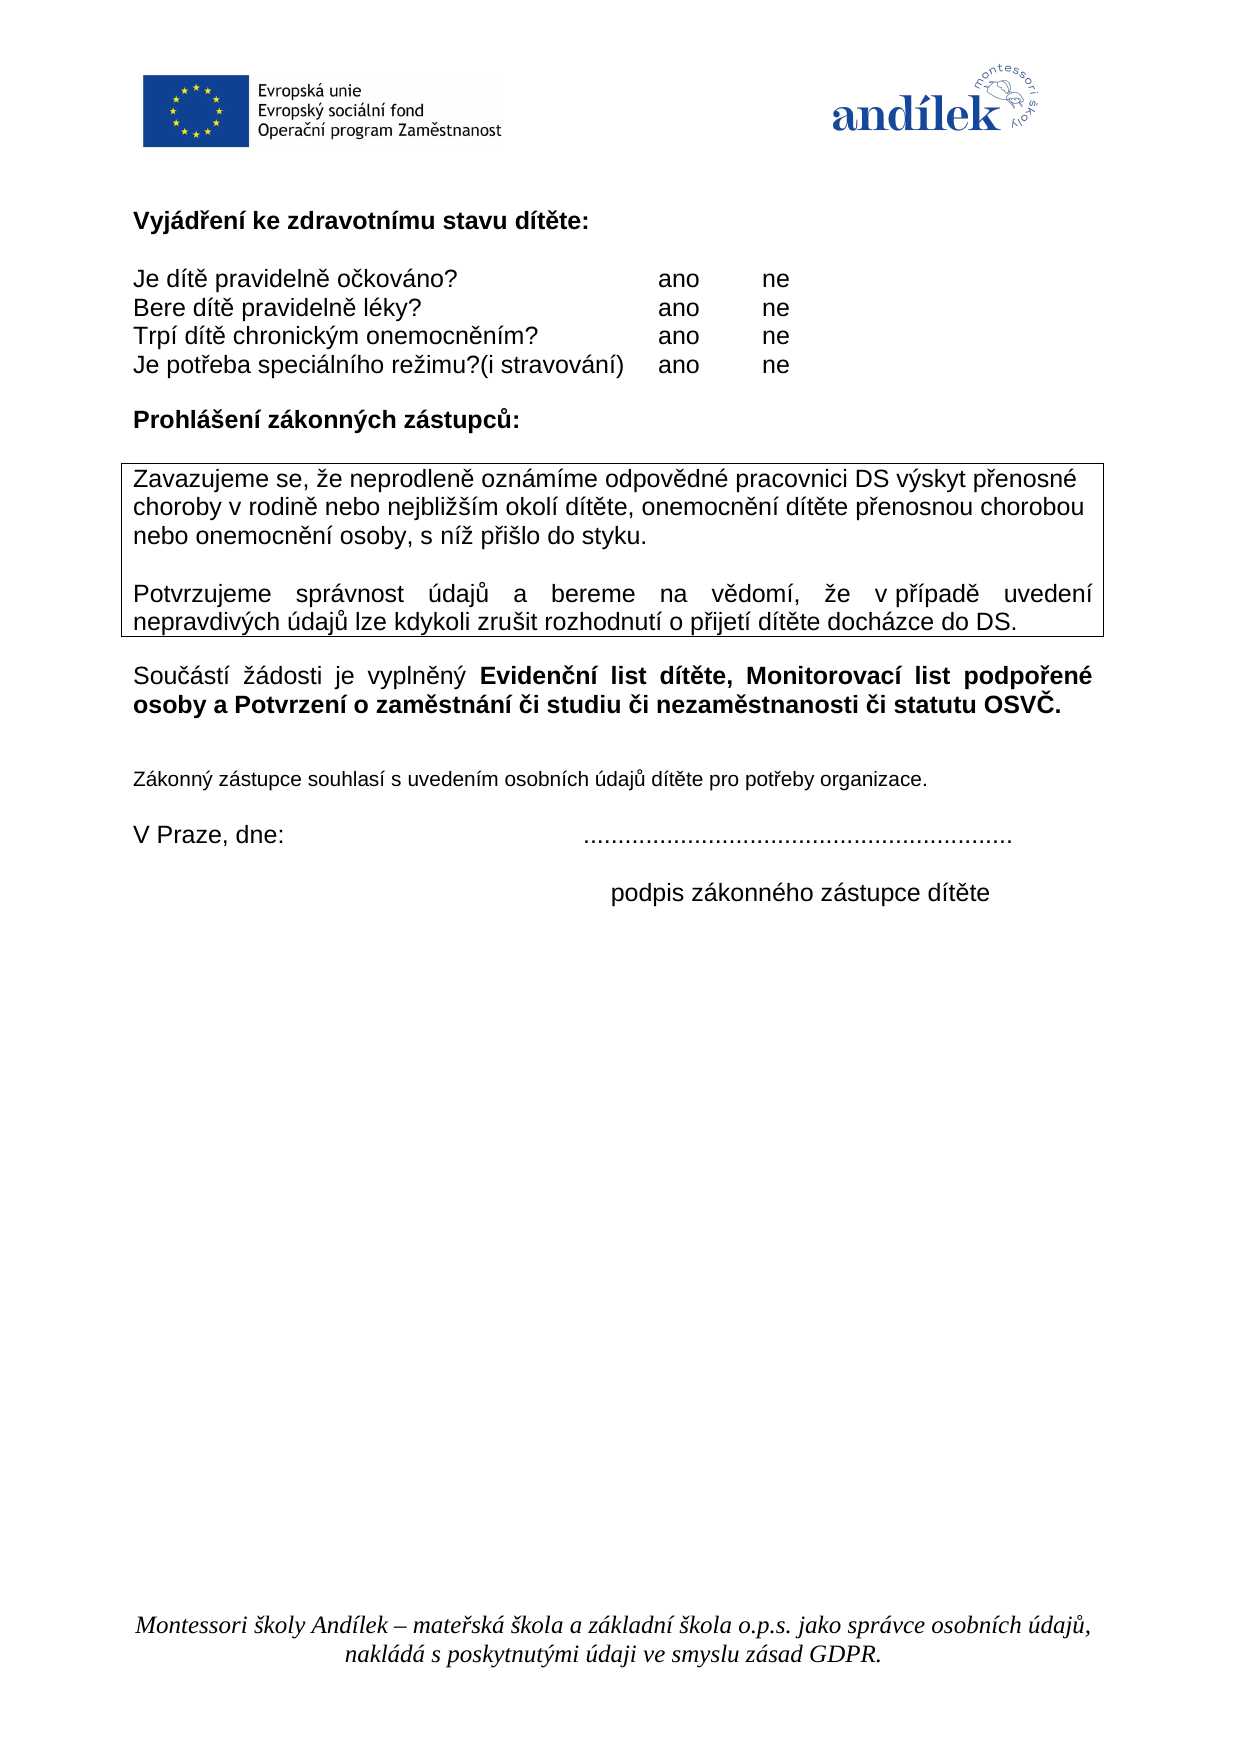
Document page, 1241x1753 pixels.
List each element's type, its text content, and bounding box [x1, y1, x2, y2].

text Zákonný zástupce souhlasí s uvedením osobních údajů dítěte pro potřeby organizace. [133, 767, 1093, 791]
text podpis zákonného zástupce dítěte [508, 878, 1093, 906]
table_header Zavazujeme se, že neprodleně oznámíme odpovědné pracovnici DS výskyt přenosné choroby v rodině nebo nejbližším okolí dítěte, onemocnění dítěte přenosnou chorobou nebo onemocnění osoby, s níž přišlo do styku. Potvrzujeme správnost údajů a bereme na vědomí, že v případě uvedení nepravdivých údajů lze kdykoli zrušit rozhodnutí o přijetí dítěte docházce do DS. [122, 464, 1103, 636]
text Je potřeba speciálního režimu?(i stravování) ano ne [133, 350, 1093, 379]
text V Praze, dne: .............................................................. [133, 820, 1093, 848]
text Prohlášení zákonných zástupců: [133, 405, 1093, 434]
text Je dítě pravidelně očkováno? ano ne [133, 264, 1093, 292]
text Trpí dítě chronickým onemocněním? ano ne [133, 321, 1093, 350]
text Bere dítě pravidelně léky? ano ne [133, 292, 1093, 321]
text Vyjádření ke zdravotnímu stavu dítěte: [133, 206, 1093, 235]
text Součástí žádosti je vyplněný Evidenční list dítěte, Monitorovací list podpořené osoby a Potvrzení o zaměstnání či studiu či nezaměstnanosti či statutu OSVČ. [133, 661, 1093, 719]
picture [141, 73, 502, 149]
